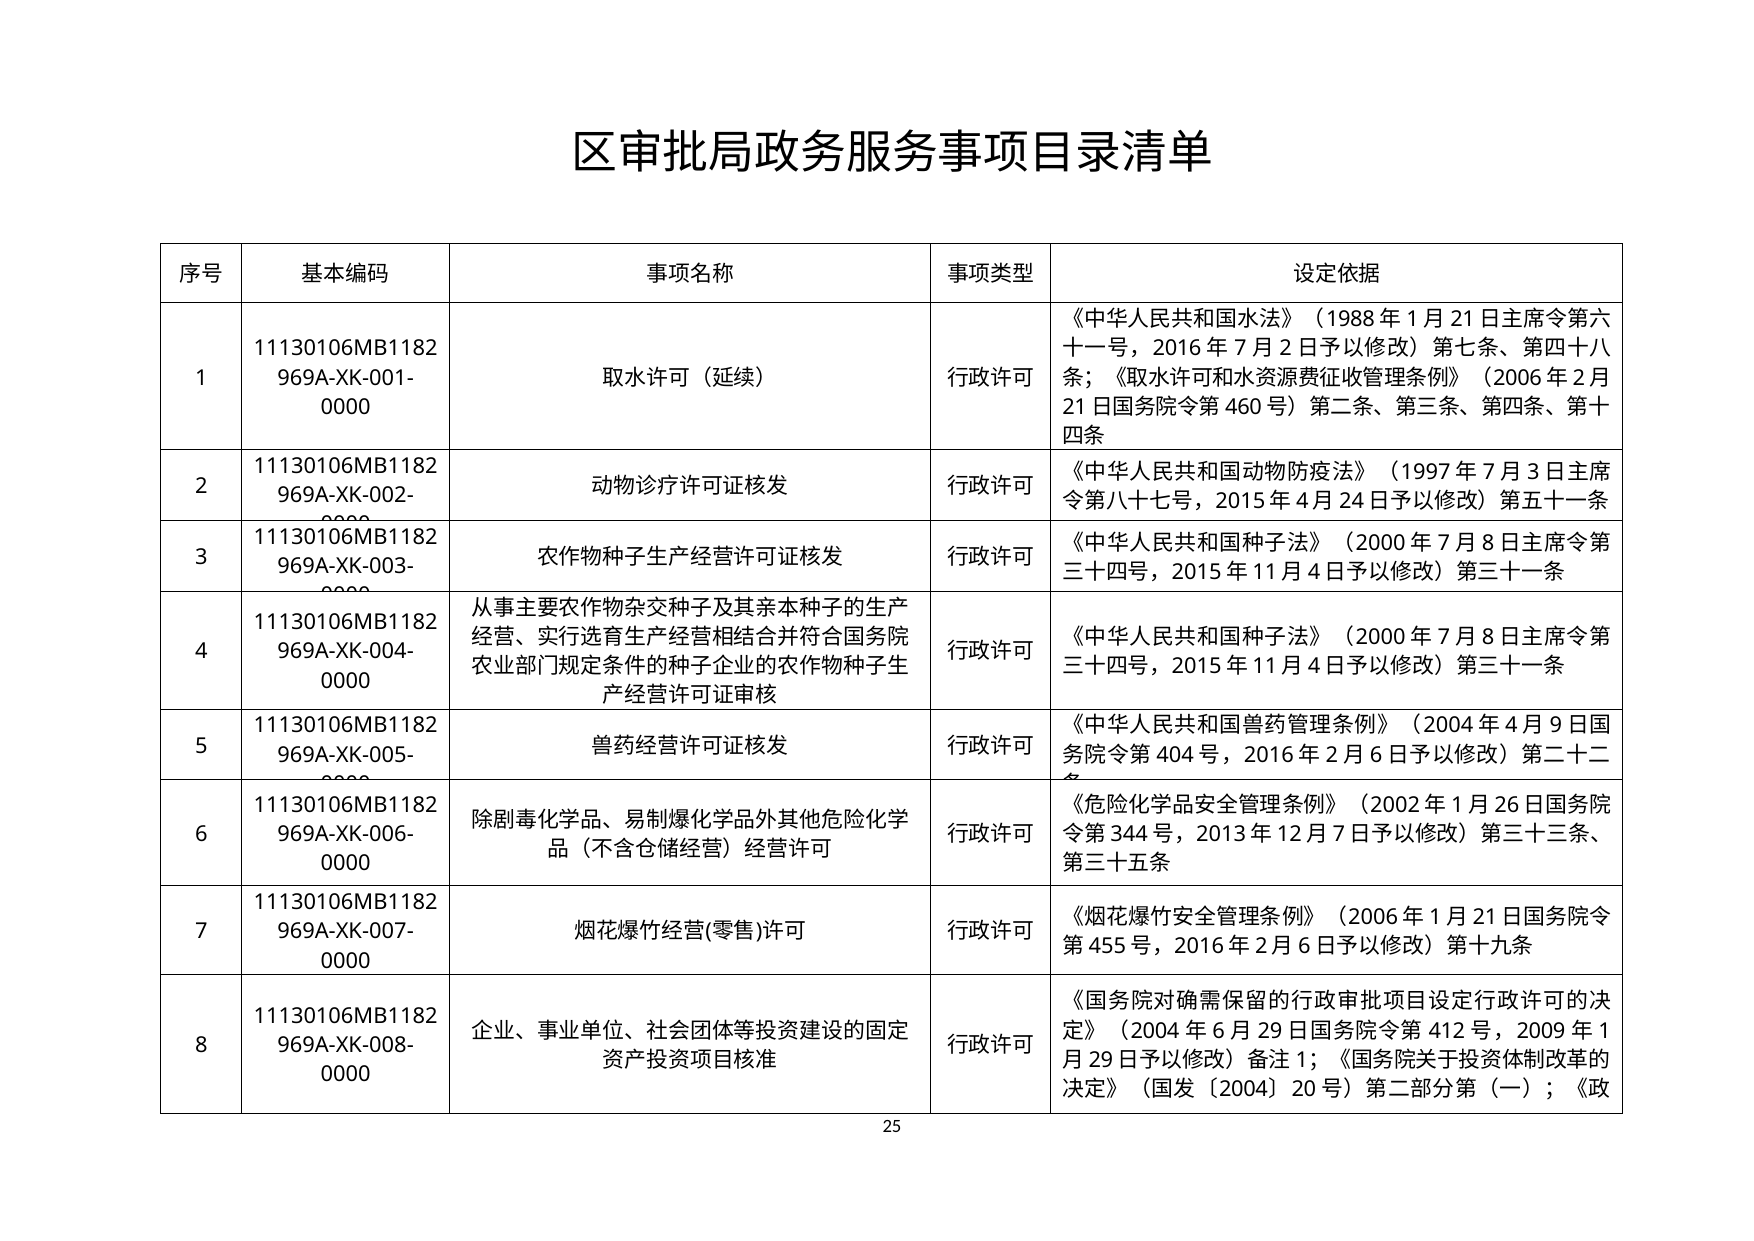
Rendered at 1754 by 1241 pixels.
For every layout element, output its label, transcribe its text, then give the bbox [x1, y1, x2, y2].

table_cell 农作物种子生产经营许可证核发 [450, 521, 930, 591]
text 区审批局政务服务事项目录清单 [148, 118, 1636, 181]
table_cell 11130106MB1182969A-XK-004-0000 [242, 592, 449, 708]
table_cell 11130106MB1182969A-XK-003-0000 [242, 521, 449, 591]
table_cell 11130106MB1182969A-XK-008-0000 [242, 975, 449, 1113]
table_cell 行政许可 [931, 780, 1050, 885]
table_cell 11130106MB1182969A-XK-006-0000 [242, 780, 449, 885]
table_cell 烟花爆竹经营(零售)许可 [450, 886, 930, 974]
table_cell 《中华人民共和国种子法》（2000年7月8日主席令第三十四号，2015年11月4日予以修改）第三十一条 [1051, 592, 1622, 708]
table_cell 7 [161, 886, 241, 974]
table_cell 《危险化学品安全管理条例》（2002年1月26日国务院令第344号，2013年12月7日予以修改）第三十三条、第三十五条 [1051, 780, 1622, 885]
table_cell 行政许可 [931, 975, 1050, 1113]
table_header 设定依据 [1051, 244, 1622, 302]
table_cell 行政许可 [931, 521, 1050, 591]
table_cell 《烟花爆竹安全管理条例》（2006年1月21日国务院令第455号，2016年2月6日予以修改）第十九条 [1051, 886, 1622, 974]
table_cell 11130106MB1182969A-XK-001-0000 [242, 303, 449, 449]
table_cell 6 [161, 780, 241, 885]
table_cell 11130106MB1182969A-XK-002-0000 [242, 450, 449, 520]
table_header 基本编码 [242, 244, 449, 302]
table_cell 从事主要农作物杂交种子及其亲本种子的生产经营、实行选育生产经营相结合并符合国务院农业部门规定条件的种子企业的农作物种子生产经营许可证审核 [450, 592, 930, 708]
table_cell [1051, 975, 1622, 1113]
table_cell 4 [161, 592, 241, 708]
table_header 序号 [161, 244, 241, 302]
table_cell 《中华人民共和国兽药管理条例》（2004年4月9日国务院令第404号，2016年2月6日予以修改）第二十二条 [1051, 710, 1622, 779]
table_cell 取水许可（延续） [450, 303, 930, 449]
table_cell 1 [161, 303, 241, 449]
table_cell 3 [161, 521, 241, 591]
table_header 事项类型 [931, 244, 1050, 302]
table_cell 5 [161, 710, 241, 779]
table_cell 行政许可 [931, 886, 1050, 974]
table_cell 《中华人民共和国动物防疫法》（1997年7月3日主席令第八十七号，2015年4月24日予以修改）第五十一条 [1051, 450, 1622, 520]
table_cell 除剧毒化学品、易制爆化学品外其他危险化学品（不含仓储经营）经营许可 [450, 780, 930, 885]
table_cell 2 [161, 450, 241, 520]
table_cell 行政许可 [931, 710, 1050, 779]
table_cell 《中华人民共和国水法》（1988年1月21日主席令第六十一号，2016年7月2日予以修改）第七条、第四十八条；《取水许可和水资源费征收管理条例》（2006年2月21日国务院令第460号）第二条、第三条、第四条、第十四条 [1051, 303, 1622, 449]
table_cell 11130106MB1182969A-XK-007-0000 [242, 886, 449, 974]
table_cell 行政许可 [931, 450, 1050, 520]
table_header 事项名称 [450, 244, 930, 302]
table_cell 11130106MB1182969A-XK-005-0000 [242, 710, 449, 779]
table_cell 企业、事业单位、社会团体等投资建设的固定资产投资项目核准 [450, 975, 930, 1113]
table_cell 8 [161, 975, 241, 1113]
table_cell 行政许可 [931, 303, 1050, 449]
table_cell 行政许可 [931, 592, 1050, 708]
table_cell 兽药经营许可证核发 [450, 710, 930, 779]
table_cell 动物诊疗许可证核发 [450, 450, 930, 520]
table_cell 《中华人民共和国种子法》（2000年7月8日主席令第三十四号，2015年11月4日予以修改）第三十一条 [1051, 521, 1622, 591]
